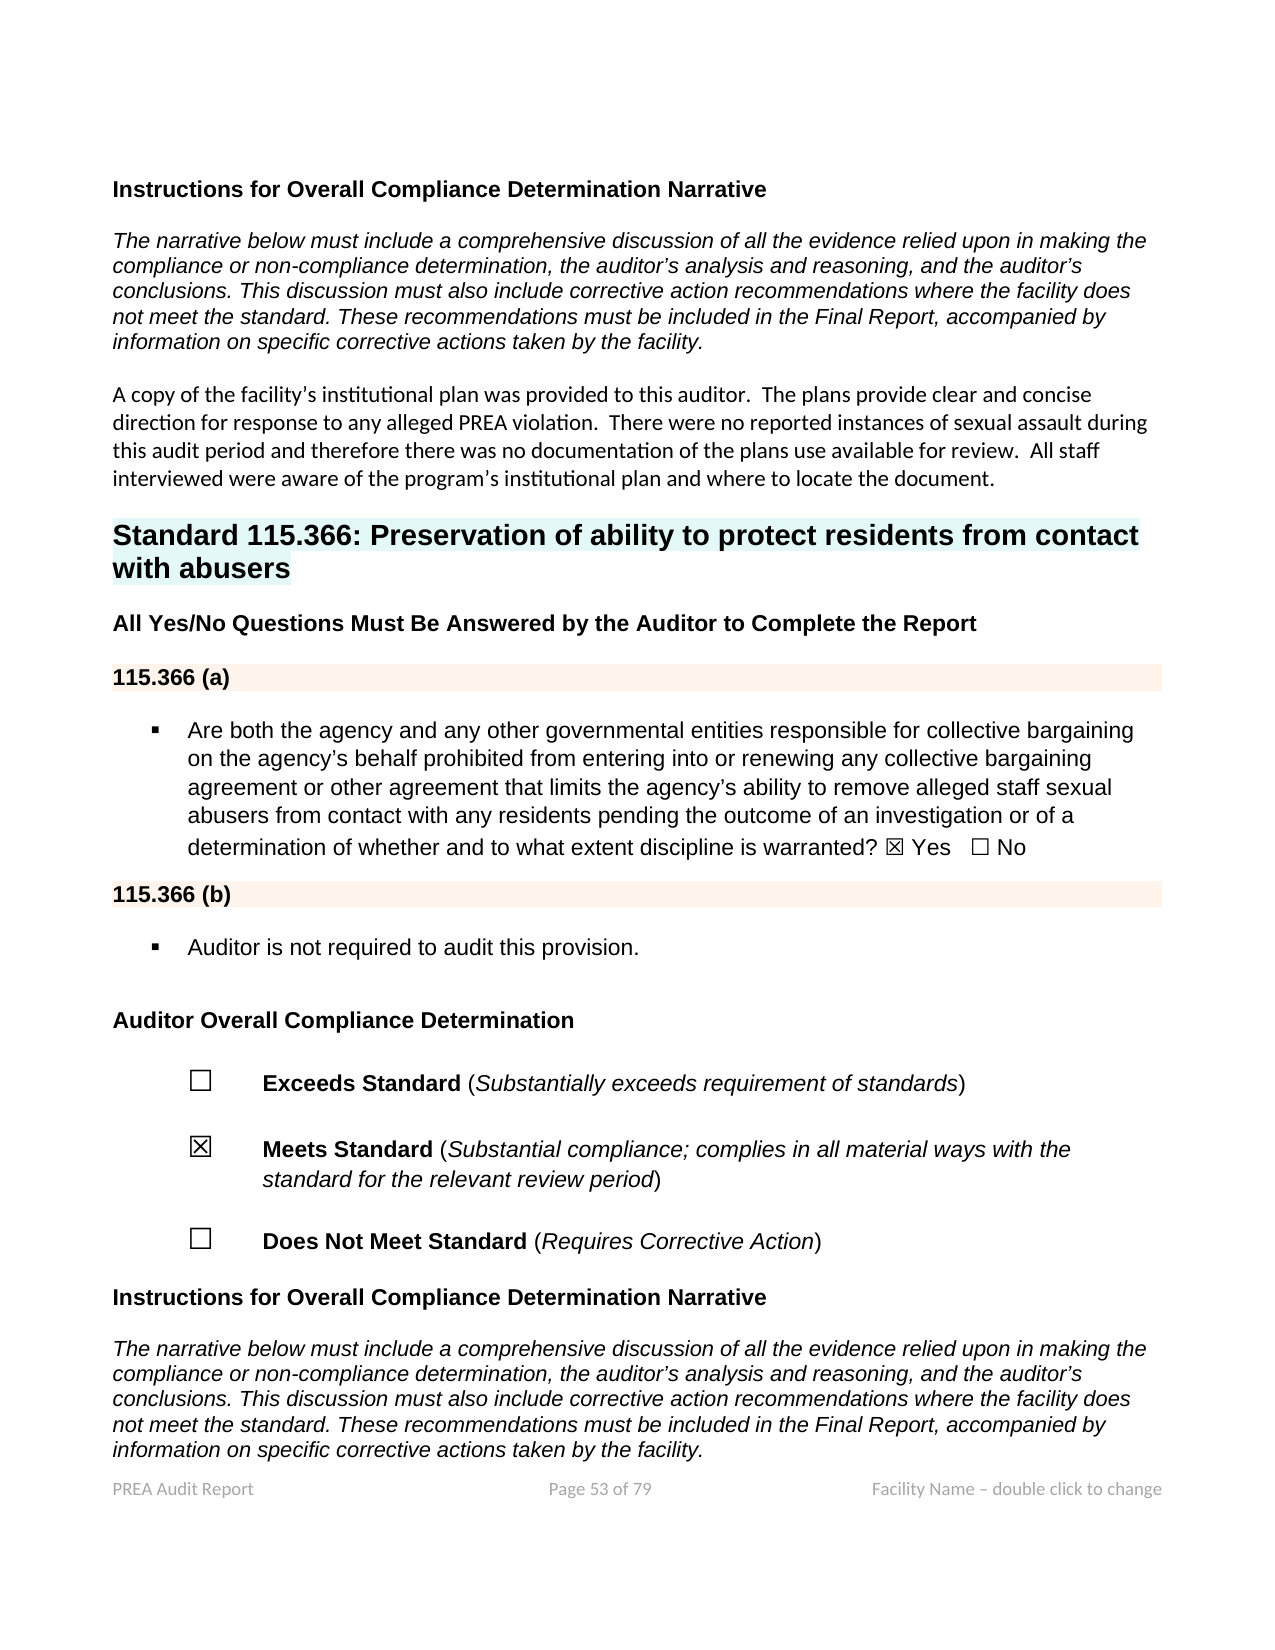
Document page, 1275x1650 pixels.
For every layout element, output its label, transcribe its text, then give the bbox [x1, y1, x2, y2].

text 115.366 (b) [112, 881, 1162, 907]
list Are both the agency and any other governmental entities responsible for collective bargaining on the agency’s behalf prohibited from entering into or renewing any collective bargaining agreement or other agreement that limits the agency’s ability to remove alleged staff sexual abusers from contact with any residents pending the outcome of an investigation or of a determination of whether and to what extent discipline is warranted? Yes No [150, 717, 1162, 862]
list Auditor is not required to audit this provision. [150, 934, 1162, 960]
text Exceeds Standard (Substantially exceeds requirement of standards) [187, 1060, 1162, 1099]
text Meets Standard (Substantial compliance; complies in all material ways with the standard for the relevant review period) [187, 1126, 1162, 1192]
text Instructions for Overall Compliance Determination Narrative [112, 176, 1162, 203]
text Does Not Meet Standard (Requires Corrective Action) [187, 1218, 1162, 1258]
text 115.366 (a) [112, 664, 1162, 691]
text The narrative below must include a comprehensive discussion of all the evidence relied upon in making the compliance or non-compliance determination, the auditor’s analysis and reasoning, and the auditor’s conclusions. This discussion must also include corrective action recommendations where the facility does not meet the standard. These recommendations must be included in the Final Report, accompanied by information on specific corrective actions taken by the facility. [112, 1336, 1162, 1462]
text Auditor Overall Compliance Determination [112, 1007, 1162, 1033]
text The narrative below must include a comprehensive discussion of all the evidence relied upon in making the compliance or non-compliance determination, the auditor’s analysis and reasoning, and the auditor’s conclusions. This discussion must also include corrective action recommendations where the facility does not meet the standard. These recommendations must be included in the Final Report, accompanied by information on specific corrective actions taken by the facility. [112, 228, 1162, 354]
text Instructions for Overall Compliance Determination Narrative [112, 1284, 1162, 1311]
text All Yes/No Questions Must Be Answered by the Auditor to Complete the Report [112, 610, 1162, 636]
text Standard 115.366: Preservation of ability to protect residents from contact with abusers [291, 518, 1162, 585]
